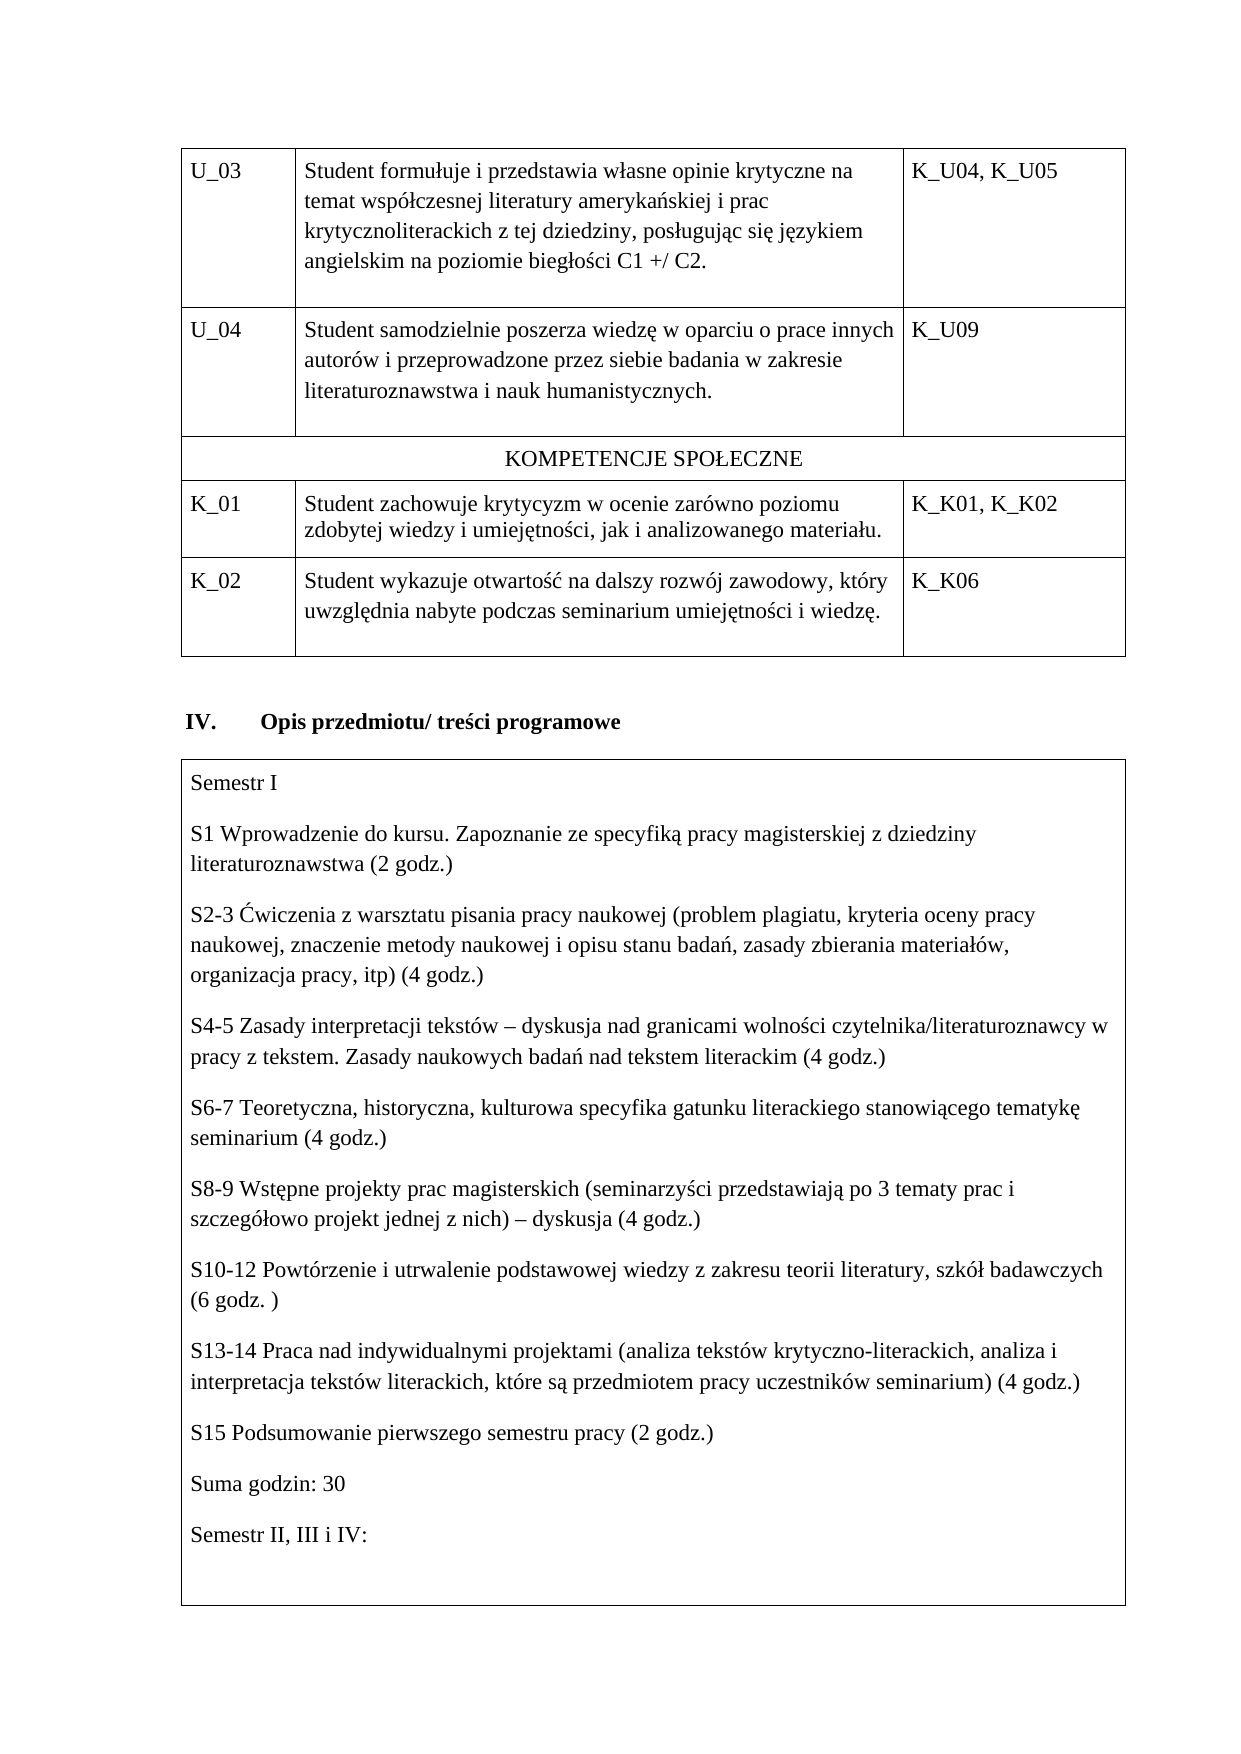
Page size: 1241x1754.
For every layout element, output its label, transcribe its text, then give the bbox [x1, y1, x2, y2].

table_cell KOMPETENCJE SPOŁECZNE [182, 437, 1125, 480]
table_cell K_U09 [904, 308, 1125, 436]
table_cell Student formułuje i przedstawia własne opinie krytyczne na temat współczesnej literatury amerykańskiej i prac krytycznoliterackich z tej dziedziny, posługując się językiem angielskim na poziomie biegłości C1 +/ C2. [296, 149, 903, 307]
table_cell K_K06 [904, 558, 1125, 656]
table_cell K_02 [182, 558, 295, 656]
table_cell K_U04, K_U05 [904, 149, 1125, 307]
table_cell Student wykazuje otwartość na dalszy rozwój zawodowy, który uwzględnia nabyte podczas seminarium umiejętności i wiedzę. [296, 558, 903, 656]
table_cell Student samodzielnie poszerza wiedzę w oparciu o prace innych autorów i przeprowadzone przez siebie badania w zakresie literaturoznawstwa i nauk humanistycznych. [296, 308, 903, 436]
table_cell K_K01, K_K02 [904, 481, 1125, 557]
table_cell U_03 [182, 149, 295, 307]
table_cell Student zachowuje krytycyzm w ocenie zarówno poziomu zdobytej wiedzy i umiejętności, jak i analizowanego materiału. [296, 481, 903, 557]
table_cell U_04 [182, 308, 295, 436]
table_cell K_01 [182, 481, 295, 557]
list Opis przedmiotu/ treści programowe [185, 708, 1093, 735]
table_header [182, 760, 1125, 1605]
